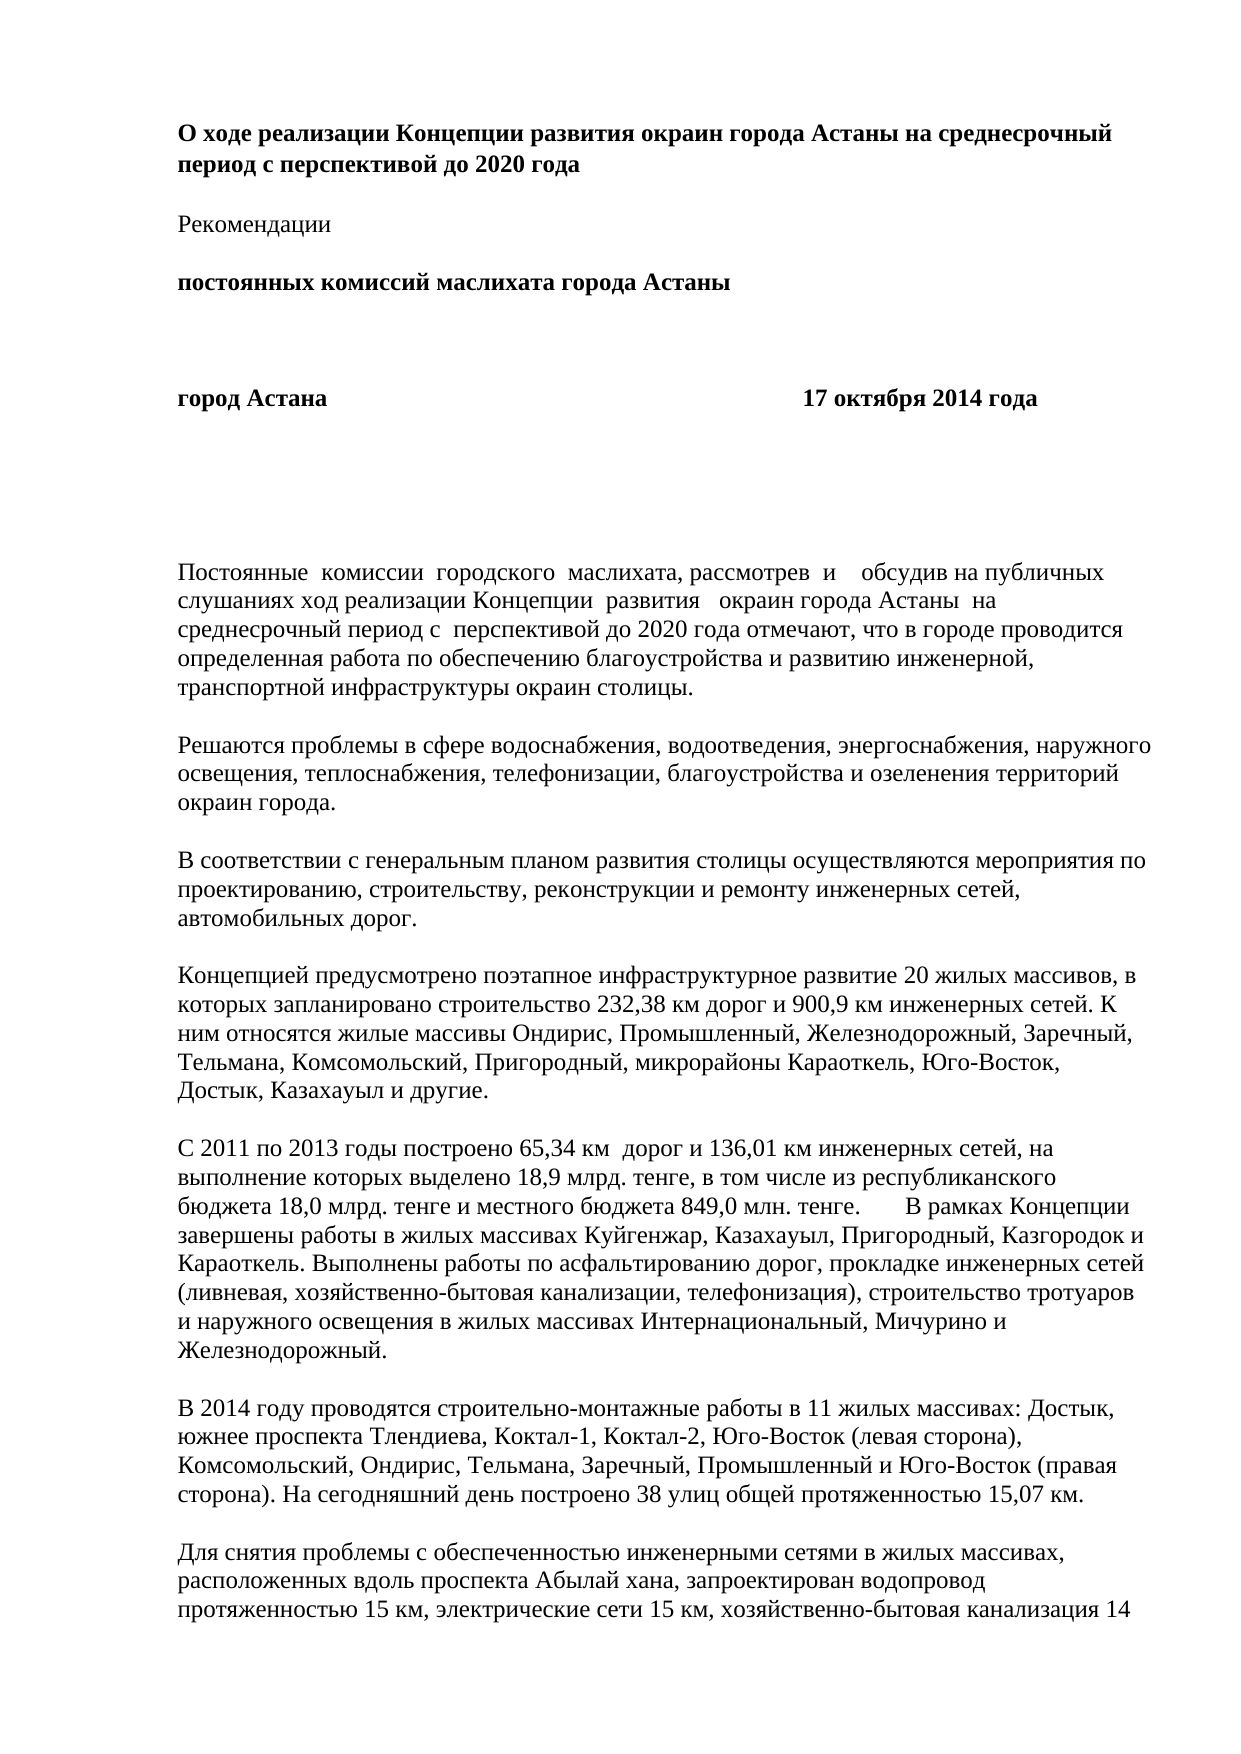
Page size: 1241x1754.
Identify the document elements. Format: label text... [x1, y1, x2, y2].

text В соответствии с генеральным планом развития столицы осуществляются мероприятия по проектированию, строительству, реконструкции и ремонту инженерных сетей, автомобильных дорог. [177, 845, 1152, 931]
text Постоянные комиссии городского маслихата, рассмотрев и обсудив на публичных слушаниях ход реализации Концепции развития окраин города Астаны на среднесрочный период с перспективой до 2020 года отмечают, что в городе проводится определенная работа по обеспечению благоустройства и развитию инженерной, транспортной инфраструктуры окраин столицы. [177, 557, 1152, 701]
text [177, 1537, 1152, 1623]
text город Астана 17 октября 2014 года [177, 383, 1152, 412]
text С 2011 по 2013 годы построено 65,34 км дорог и 136,01 км инженерных сетей, на выполнение которых выделено 18,9 млрд. тенге, в том числе из республиканского бюджета 18,0 млрд. тенге и местного бюджета 849,0 млн. тенге. В рамках Концепции завершены работы в жилых массивах Куйгенжар, Казахауыл, Пригородный, Казгородок и Караоткель. Выполнены работы по асфальтированию дорог, прокладке инженерных сетей (ливневая, хозяйственно-бытовая канализации, телефонизация), строительство тротуаров и наружного освещения в жилых массивах Интернациональный, Мичурино и Железнодорожный. [177, 1133, 1152, 1363]
text Концепцией предусмотрено поэтапное инфраструктурное развитие 20 жилых массивов, в которых запланировано строительство 232,38 км дорог и 900,9 км инженерных сетей. К ним относятся жилые массивы Ондирис, Промышленный, Железнодорожный, Заречный, Тельмана, Комсомольский, Пригородный, микрорайоны Караоткель, Юго-Восток, Достык, Казахауыл и другие. [177, 961, 1152, 1104]
text постоянных комиссий маслихата города Астаны [177, 267, 1152, 296]
text Рекомендации [177, 209, 1152, 238]
text В 2014 году проводятся строительно-монтажные работы в 11 жилых массивах: Достык, южнее проспекта Тлендиева, Коктал-1, Коктал-2, Юго-Восток (левая сторона), Комсомольский, Ондирис, Тельмана, Заречный, Промышленный и Юго-Восток (правая сторона). На сегодняшний день построено 38 улиц общей протяженностью 15,07 км. [177, 1393, 1152, 1508]
text Решаются проблемы в сфере водоснабжения, водоотведения, энергоснабжения, наружного освещения, теплоснабжения, телефонизации, благоустройства и озеленения территорий окраин города. [177, 730, 1152, 816]
text О ходе реализации Концепции развития окраин города Астаны на среднесрочный период с перспективой до 2020 года [177, 118, 1152, 178]
